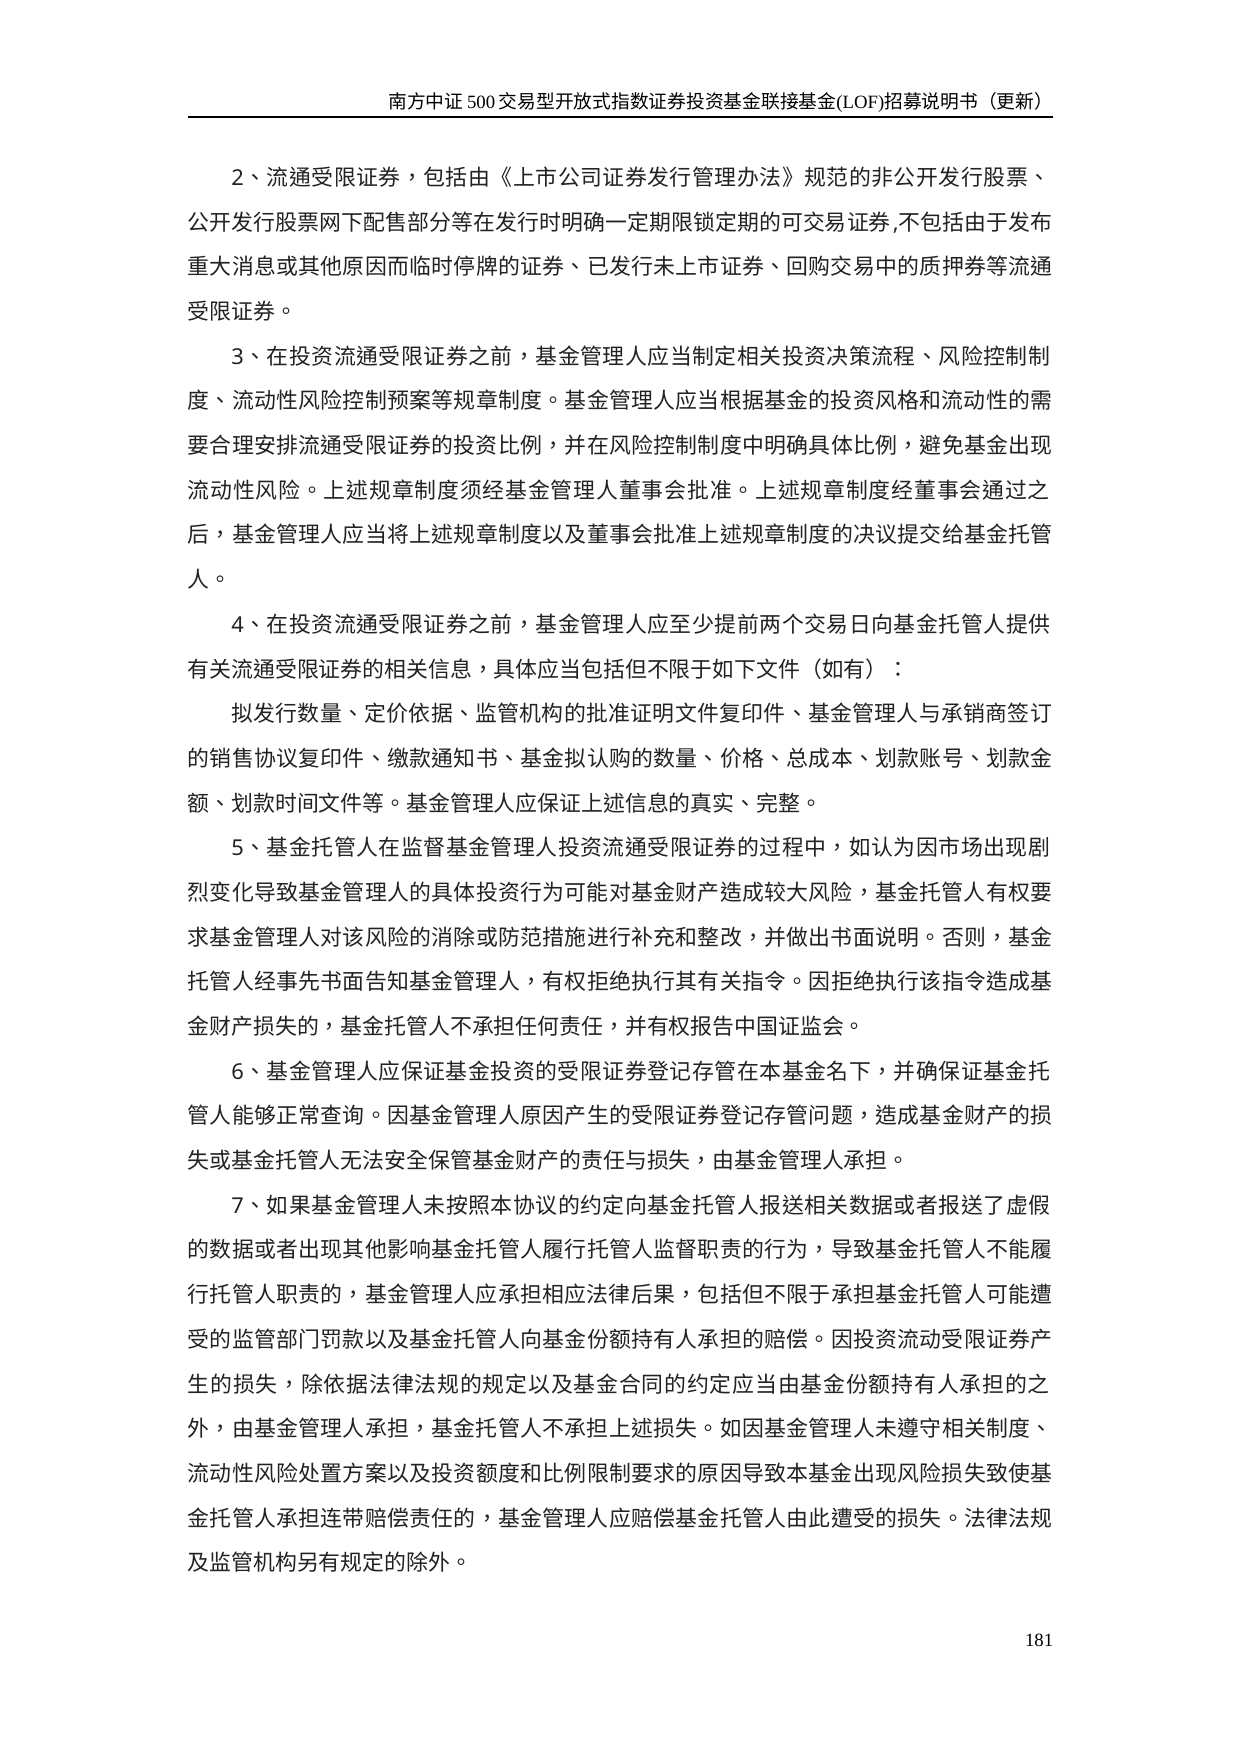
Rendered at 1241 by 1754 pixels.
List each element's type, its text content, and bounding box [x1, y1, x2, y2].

text 3、在投资流通受限证券之前，基金管理人应当制定相关投资决策流程、风险控制制度、流动性风险控制预案等规章制度。基金管理人应当根据基金的投资风格和流动性的需要合理安排流通受限证券的投资比例，并在风险控制制度中明确具体比例，避免基金出现流动性风险。上述规章制度须经基金管理人董事会批准。上述规章制度经董事会通过之后，基金管理人应当将上述规章制度以及董事会批准上述规章制度的决议提交给基金托管人。 [187, 341, 1053, 594]
text 4、在投资流通受限证券之前，基金管理人应至少提前两个交易日向基金托管人提供有关流通受限证券的相关信息，具体应当包括但不限于如下文件（如有）： [187, 609, 1053, 683]
text 6、基金管理人应保证基金投资的受限证券登记存管在本基金名下，并确保证基金托管人能够正常查询。因基金管理人原因产生的受限证券登记存管问题，造成基金财产的损失或基金托管人无法安全保管基金财产的责任与损失，由基金管理人承担。 [187, 1056, 1053, 1175]
text 拟发行数量、定价依据、监管机构的批准证明文件复印件、基金管理人与承销商签订的销售协议复印件、缴款通知书、基金拟认购的数量、价格、总成本、划款账号、划款金额、划款时间文件等。基金管理人应保证上述信息的真实、完整。 [187, 698, 1053, 817]
text 2、流通受限证券，包括由《上市公司证券发行管理办法》规范的非公开发行股票、公开发行股票网下配售部分等在发行时明确一定期限锁定期的可交易证券,不包括由于发布重大消息或其他原因而临时停牌的证券、已发行未上市证券、回购交易中的质押券等流通受限证券。 [187, 162, 1053, 326]
text 7、如果基金管理人未按照本协议的约定向基金托管人报送相关数据或者报送了虚假的数据或者出现其他影响基金托管人履行托管人监督职责的行为，导致基金托管人不能履行托管人职责的，基金管理人应承担相应法律后果，包括但不限于承担基金托管人可能遭受的监管部门罚款以及基金托管人向基金份额持有人承担的赔偿。因投资流动受限证券产生的损失，除依据法律法规的规定以及基金合同的约定应当由基金份额持有人承担的之外，由基金管理人承担，基金托管人不承担上述损失。如因基金管理人未遵守相关制度、流动性风险处置方案以及投资额度和比例限制要求的原因导致本基金出现风险损失致使基金托管人承担连带赔偿责任的，基金管理人应赔偿基金托管人由此遭受的损失。法律法规及监管机构另有规定的除外。 [187, 1190, 1053, 1577]
text 5、基金托管人在监督基金管理人投资流通受限证券的过程中，如认为因市场出现剧烈变化导致基金管理人的具体投资行为可能对基金财产造成较大风险，基金托管人有权要求基金管理人对该风险的消除或防范措施进行补充和整改，并做出书面说明。否则，基金托管人经事先书面告知基金管理人，有权拒绝执行其有关指令。因拒绝执行该指令造成基金财产损失的，基金托管人不承担任何责任，并有权报告中国证监会。 [187, 832, 1053, 1041]
